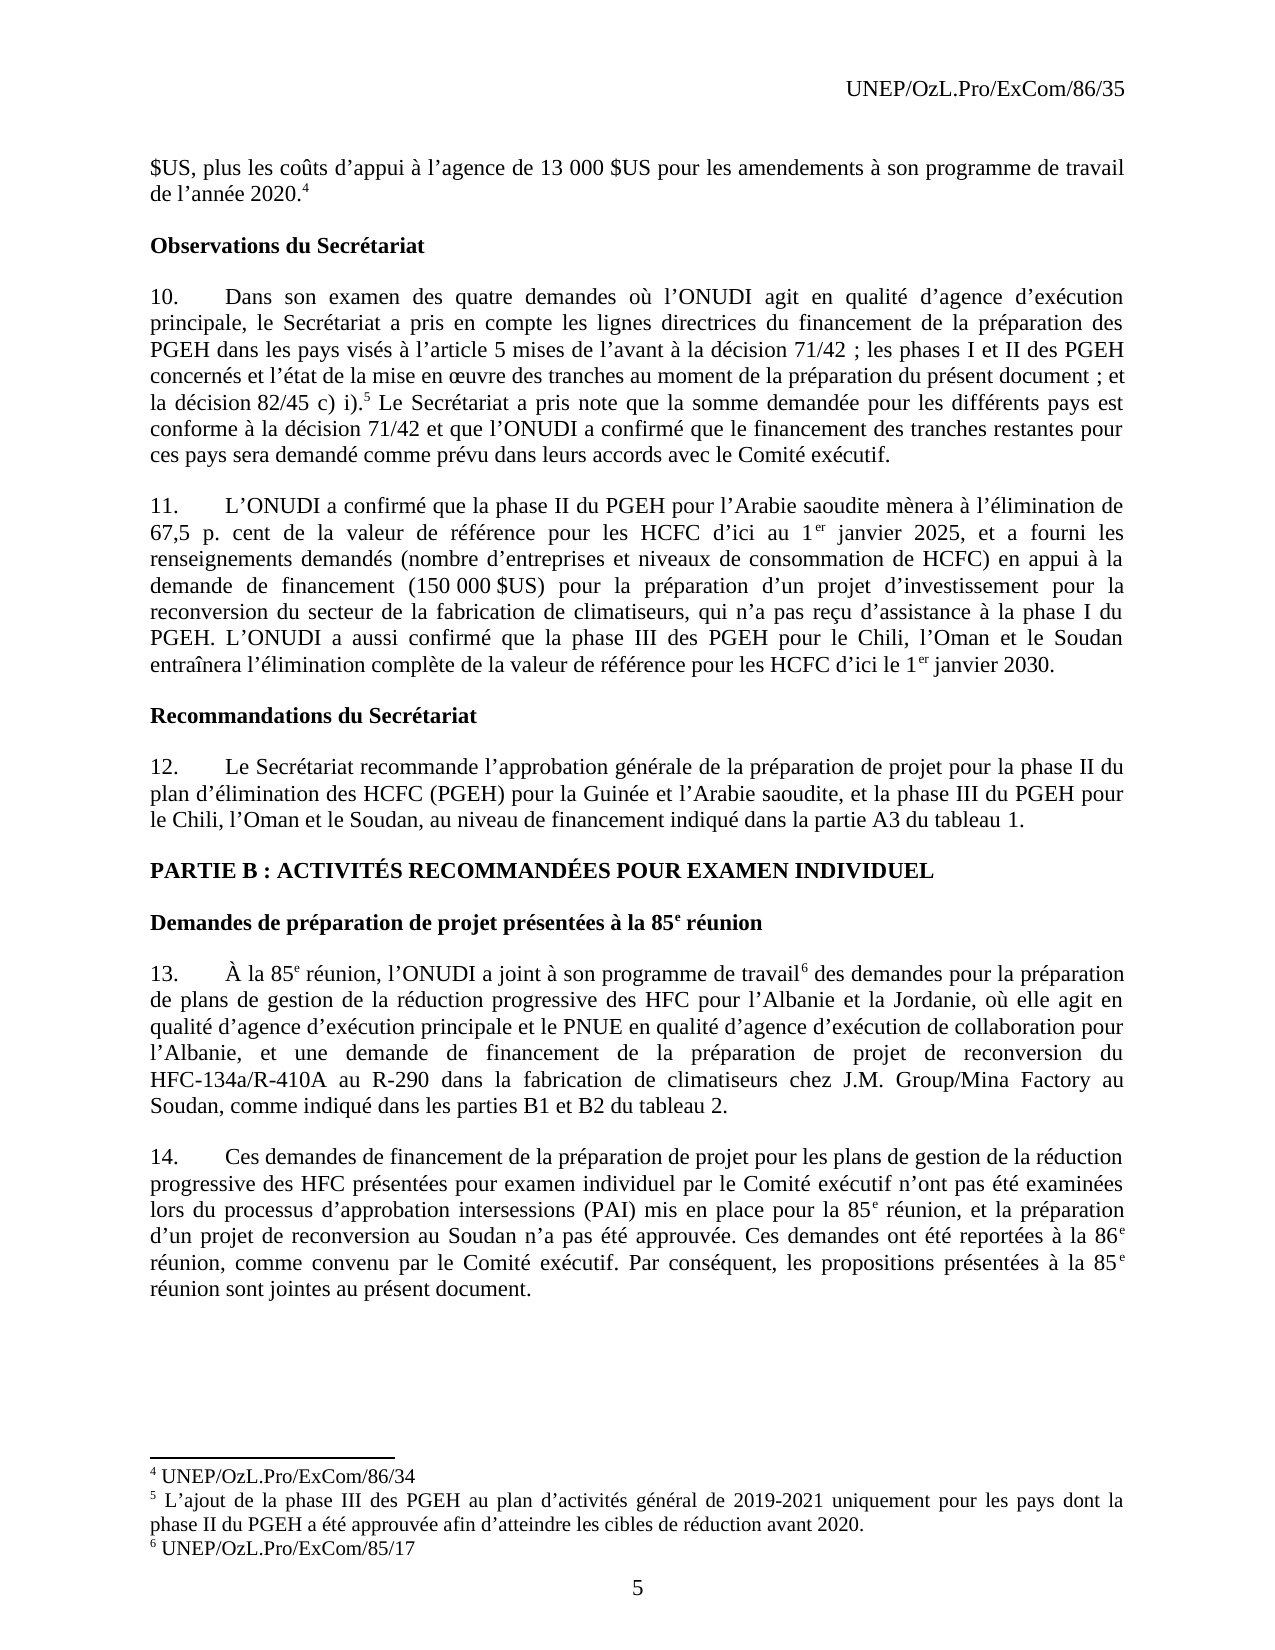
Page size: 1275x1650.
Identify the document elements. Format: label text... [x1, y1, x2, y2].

text PARTIE B : ACTIVITÉS RECOMMANDÉES POUR EXAMEN INDIVIDUEL [150, 857, 1125, 884]
subtitle L’ONUDI a confirmé que la phase II du PGEH pour l’Arabie saoudite mènera à l’élimination de 67,5 p. cent de la valeur de référence pour les HCFC d’ici au 1er janvier 2025, et a fourni les renseignements demandés (nombre d’entreprises et niveaux de consommation de HCFC) en appui à la demande de financement (150 000 $US) pour la préparation d’un projet d’investissement pour la reconversion du secteur de la fabrication de climatiseurs, qui n’a pas reçu d’assistance à la phase I du PGEH. L’ONUDI a aussi confirmé que la phase III des PGEH pour le Chili, l’Oman et le Soudan entraînera l’élimination complète de la valeur de référence pour les HCFC d’ici le 1er janvier 2030. [150, 493, 1125, 677]
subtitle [150, 154, 1125, 207]
subtitle Observations du Secrétariat [150, 232, 1125, 258]
text Demandes de préparation de projet présentées à la 85e réunion [150, 909, 1125, 935]
subtitle À la 85e réunion, l’ONUDI a joint à son programme de travail des demandes pour la préparation de plans de gestion de la réduction progressive des HFC pour l’Albanie et la Jordanie, où elle agit en qualité d’agence d’exécution principale et le PNUE en qualité d’agence d’exécution de collaboration pour l’Albanie, et une demande de financement de la préparation de projet de reconversion du HFC-134a/R-410A au R-290 dans la fabrication de climatiseurs chez J.M. Group/Mina Factory au Soudan, comme indiqué dans les parties B1 et B2 du tableau 2. [150, 960, 1125, 1118]
subtitle Ces demandes de financement de la préparation de projet pour les plans de gestion de la réduction progressive des HFC présentées pour examen individuel par le Comité exécutif n’ont pas été examinées lors du processus d’approbation intersessions (PAI) mis en place pour la 85e réunion, et la préparation d’un projet de reconversion au Soudan n’a pas été approuvée. Ces demandes ont été reportées à la 86e réunion, comme convenu par le Comité exécutif. Par conséquent, les propositions présentées à la 85e réunion sont jointes au présent document. [150, 1143, 1125, 1301]
subtitle Recommandations du Secrétariat [150, 702, 1125, 728]
subtitle Dans son examen des quatre demandes où l’ONUDI agit en qualité d’agence d’exécution principale, le Secrétariat a pris en compte les lignes directrices du financement de la préparation des PGEH dans les pays visés à l’article 5 mises de l’avant à la décision 71/42 ; les phases I et II des PGEH concernés et l’état de la mise en œuvre des tranches au moment de la préparation du présent document ; et la décision 82/45 c) i). Le Secrétariat a pris note que la somme demandée pour les différents pays est conforme à la décision 71/42 et que l’ONUDI a confirmé que le financement des tranches restantes pour ces pays sera demandé comme prévu dans leurs accords avec le Comité exécutif. [150, 283, 1125, 468]
subtitle Le Secrétariat recommande l’approbation générale de la préparation de projet pour la phase II du plan d’élimination des HCFC (PGEH) pour la Guinée et l’Arabie saoudite, et la phase III du PGEH pour le Chili, l’Oman et le Soudan, au niveau de financement indiqué dans la partie A3 du tableau 1. [150, 753, 1125, 832]
